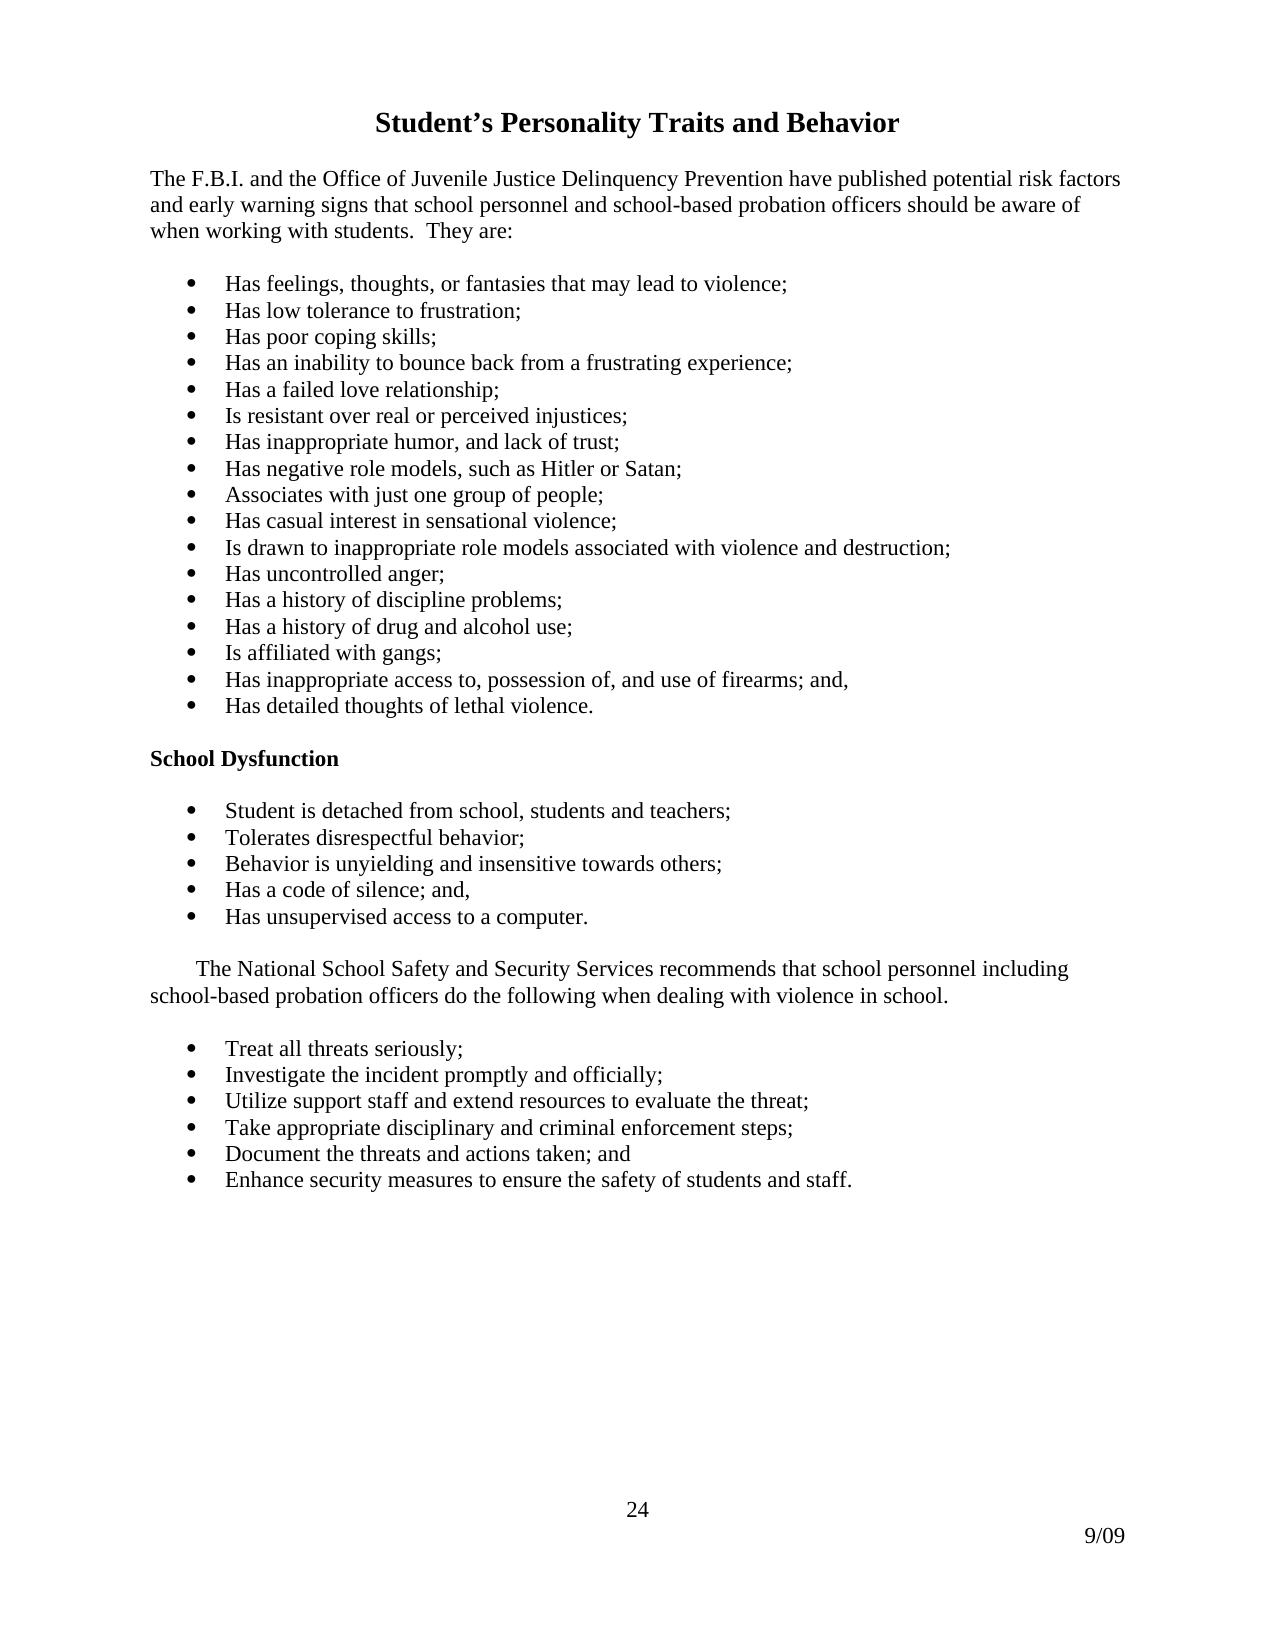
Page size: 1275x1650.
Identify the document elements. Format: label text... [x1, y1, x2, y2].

list Has a history of drug and alcohol use; [187, 613, 1125, 639]
text The F.B.I. and the Office of Juvenile Justice Delinquency Prevention have published potential risk factors and early warning signs that school personnel and school-based probation officers should be aware of when working with students. They are: [150, 165, 1125, 244]
list Has low tolerance to frustration; [187, 297, 1125, 323]
list Has unsupervised access to a computer. [187, 903, 1125, 929]
list Student is detached from school, students and teachers; [187, 797, 1125, 824]
list Treat all threats seriously; [187, 1034, 1125, 1061]
list Utilize support staff and extend resources to evaluate the threat; [187, 1087, 1125, 1114]
list Has an inability to bounce back from a frustrating experience; [187, 349, 1125, 376]
list Is resistant over real or perceived injustices; [187, 402, 1125, 428]
list Has a code of silence; and, [187, 876, 1125, 903]
list Has inappropriate humor, and lack of trust; [187, 428, 1125, 455]
list Has uncontrolled anger; [187, 560, 1125, 587]
list Has poor coping skills; [187, 323, 1125, 349]
list Is drawn to inappropriate role models associated with violence and destruction; [187, 534, 1125, 560]
list Investigate the incident promptly and officially; [187, 1061, 1125, 1087]
list Tolerates disrespectful behavior; [187, 824, 1125, 850]
list Take appropriate disciplinary and criminal enforcement steps; [187, 1114, 1125, 1140]
list Enhance security measures to ensure the safety of students and staff. [187, 1166, 1125, 1193]
list Is affiliated with gangs; [187, 639, 1125, 666]
list Associates with just one group of people; [187, 481, 1125, 507]
list Has casual interest in sensational violence; [187, 507, 1125, 534]
list Has inappropriate access to, possession of, and use of firearms; and, [187, 666, 1125, 692]
text School Dysfunction [150, 745, 1125, 771]
text Student’s Personality Traits and Behavior [150, 105, 1125, 138]
list Has feelings, thoughts, or fantasies that may lead to violence; [187, 270, 1125, 297]
list Document the threats and actions taken; and [187, 1140, 1125, 1166]
list Has negative role models, such as Hitler or Satan; [187, 455, 1125, 481]
list Has a failed love relationship; [187, 376, 1125, 402]
list Has a history of discipline problems; [187, 587, 1125, 613]
list Has detailed thoughts of lethal violence. [187, 692, 1125, 718]
text The National School Safety and Security Services recommends that school personnel including school-based probation officers do the following when dealing with violence in school. [150, 956, 1125, 1008]
list Behavior is unyielding and insensitive towards others; [187, 850, 1125, 876]
